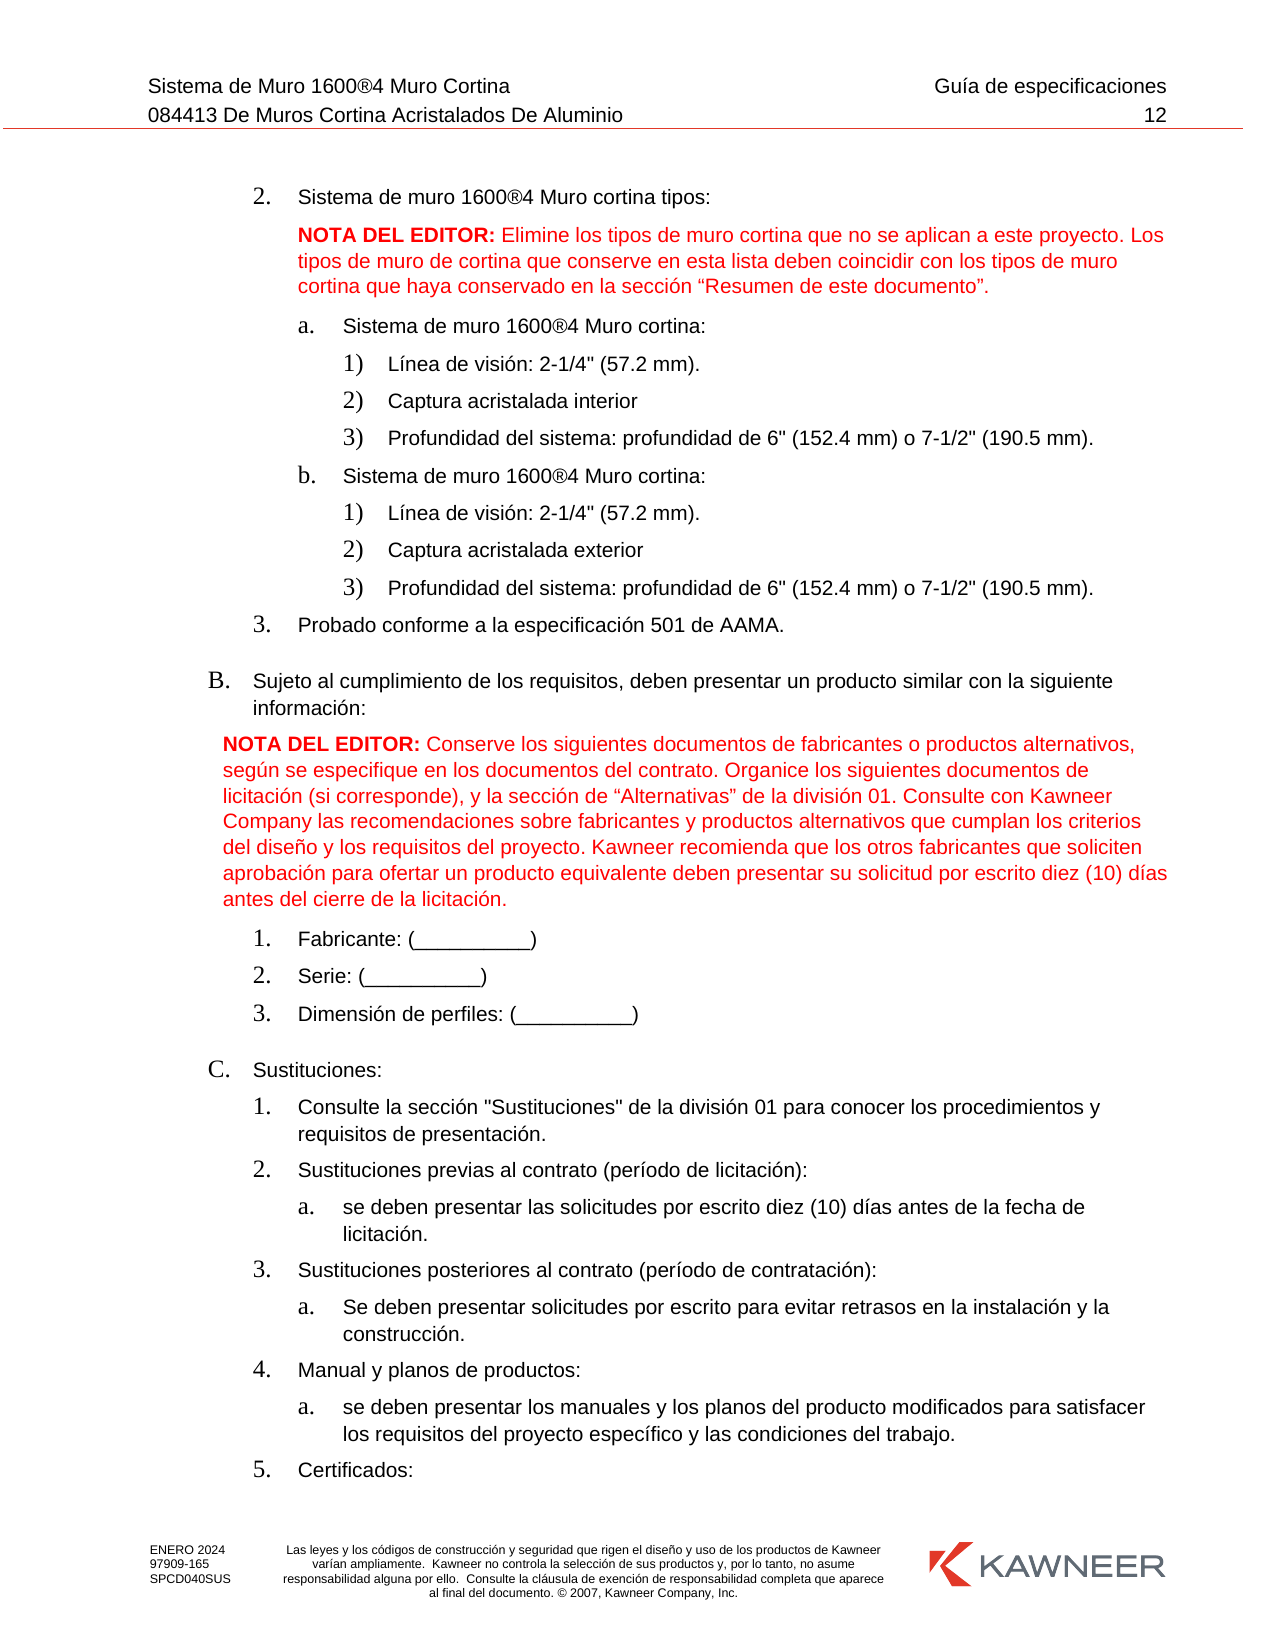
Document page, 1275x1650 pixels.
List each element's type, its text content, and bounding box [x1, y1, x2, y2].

subtitle Probado conforme a la especificación 501 de AAMA. [253, 609, 1169, 638]
subtitle se deben presentar los manuales y los planos del producto modificados para satisfacer los requisitos del proyecto específico y las condiciones del trabajo. [298, 1391, 1169, 1446]
subtitle Dimensión de perfiles: (__________) [253, 998, 1169, 1026]
subtitle Sujeto al cumplimiento de los requisitos, deben presentar un producto similar con la siguiente información: [208, 665, 1169, 719]
subtitle Consulte la sección "Sustituciones" de la división 01 para conocer los procedimientos y requisitos de presentación. [253, 1091, 1169, 1146]
subtitle Sustituciones previas al contrato (período de licitación): [253, 1154, 1169, 1182]
subtitle Profundidad del sistema: profundidad de 6" (152.4 mm) o 7-1/2" (190.5 mm). [343, 572, 1169, 600]
subtitle Sistema de muro 1600®4 Muro cortina: [298, 311, 1169, 339]
subtitle se deben presentar las solicitudes por escrito diez (10) días antes de la fecha de licitación. [298, 1191, 1169, 1246]
list NOTA DEL EDITOR: Conserve los siguientes documentos de fabricantes o productos alternativos, según se especifique en los documentos del contrato. Organice los siguientes documentos de licitación (si corresponde), y la sección de “Alternativas” de la división 01. Consulte con Kawneer Company las recomendaciones sobre fabricantes y productos alternativos que cumplan los criterios del diseño y los requisitos del proyecto. Kawneer recomienda que los otros fabricantes que soliciten aprobación para ofertar un producto equivalente deben presentar su solicitud por escrito diez (10) días antes del cierre de la licitación. [173, 732, 1169, 911]
subtitle Certificados: [253, 1454, 1169, 1482]
subtitle Captura acristalada interior [343, 385, 1169, 414]
subtitle Serie: (__________) [253, 960, 1169, 989]
subtitle Manual y planos de productos: [253, 1354, 1169, 1382]
subtitle Línea de visión: 2-1/4" (57.2 mm). [343, 497, 1169, 526]
list NOTA DEL EDITOR: Elimine los tipos de muro cortina que no se aplican a este proyecto. Los tipos de muro de cortina que conserve en esta lista deben coincidir con los tipos de muro cortina que haya conservado en la sección “Resumen de este documento”. [248, 223, 1169, 298]
subtitle Sustituciones: [208, 1054, 1169, 1082]
picture [929, 1542, 1166, 1592]
subtitle Se deben presentar solicitudes por escrito para evitar retrasos en la instalación y la construcción. [298, 1291, 1169, 1346]
subtitle Profundidad del sistema: profundidad de 6" (152.4 mm) o 7-1/2" (190.5 mm). [343, 422, 1169, 451]
subtitle Línea de visión: 2-1/4" (57.2 mm). [343, 348, 1169, 377]
subtitle Sistema de muro 1600®4 Muro cortina tipos: [253, 181, 1169, 210]
subtitle Sistema de muro 1600®4 Muro cortina: [298, 460, 1169, 488]
subtitle Sustituciones posteriores al contrato (período de contratación): [253, 1254, 1169, 1282]
subtitle Captura acristalada exterior [343, 534, 1169, 563]
subtitle Fabricante: (__________) [253, 923, 1169, 952]
